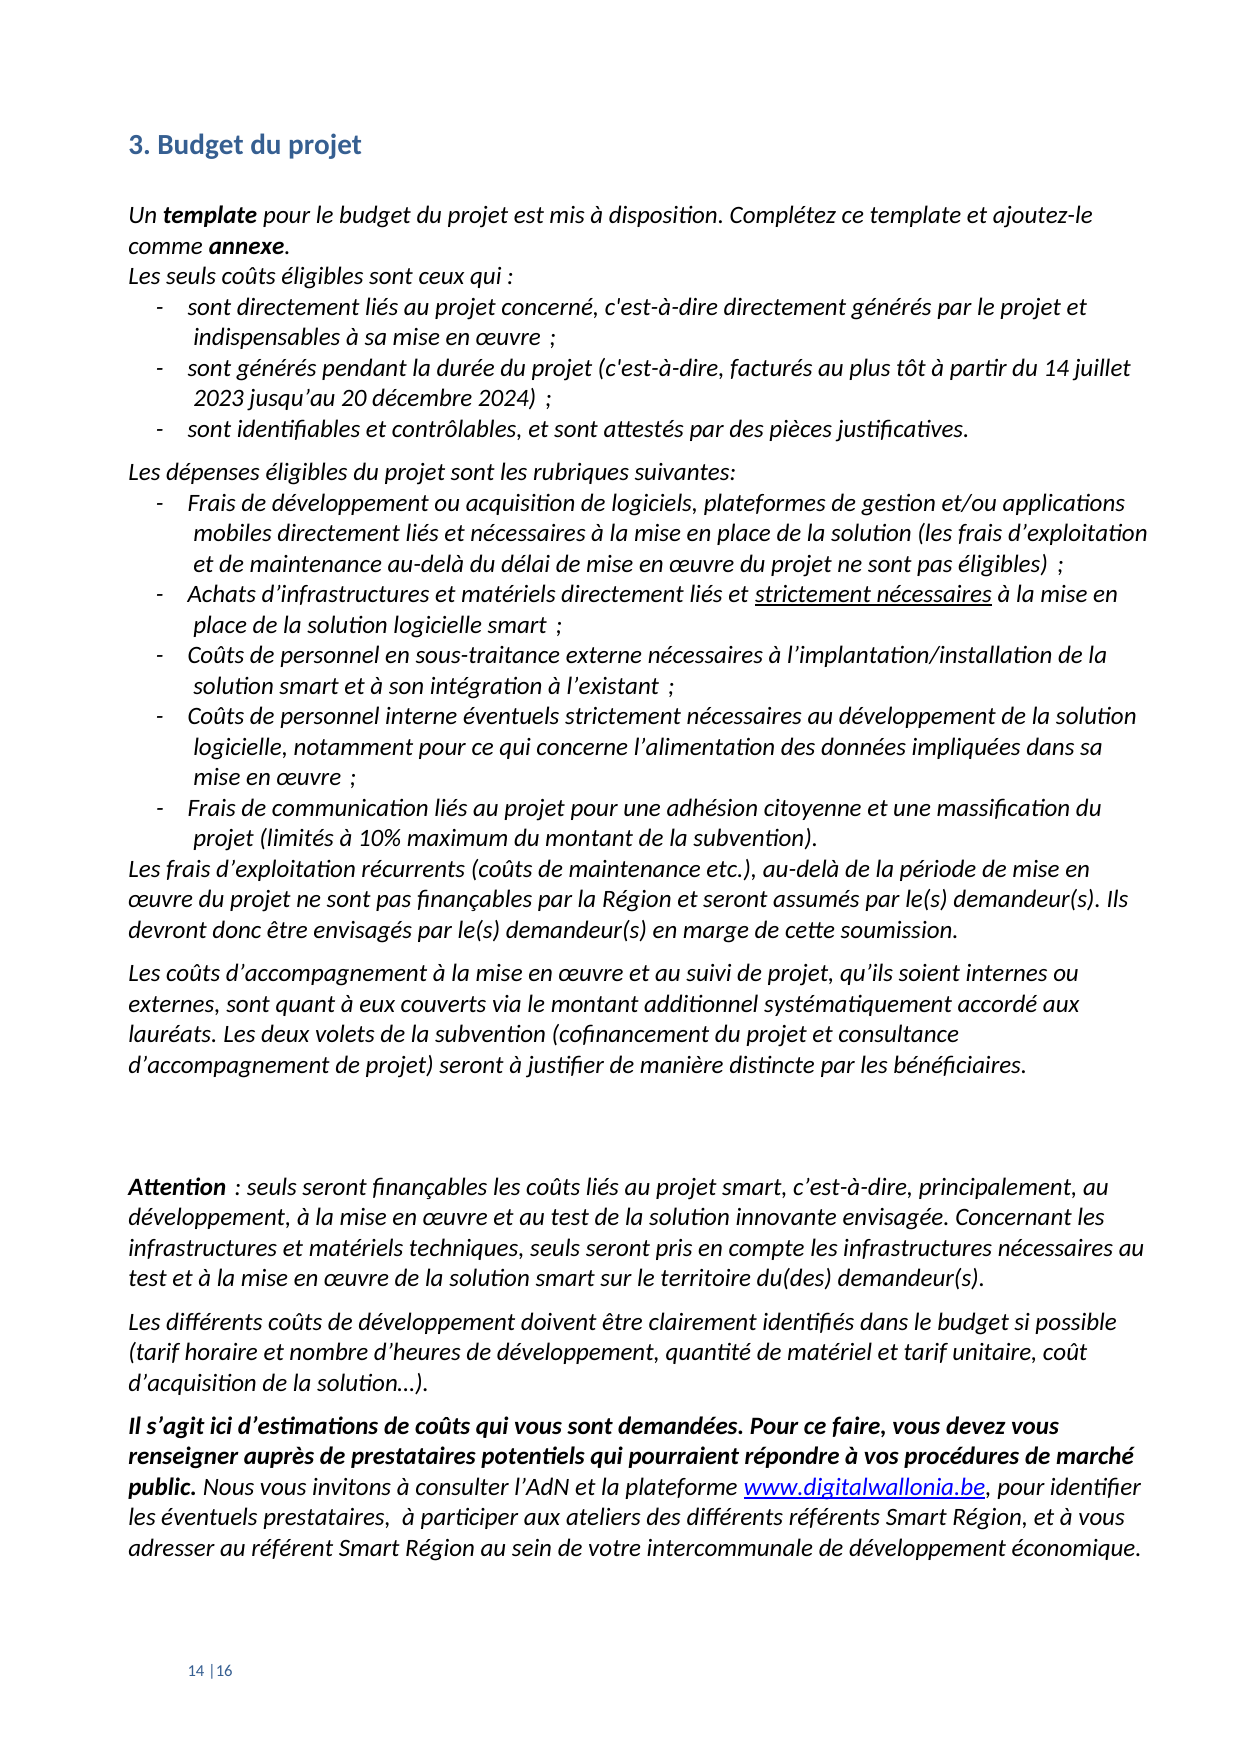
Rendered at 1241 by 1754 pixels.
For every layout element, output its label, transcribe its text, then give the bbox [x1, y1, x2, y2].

text Attention : seuls seront finançables les coûts liés au projet smart, c’est-à-dire, principalement, au développement, à la mise en œuvre et au test de la solution innovante envisagée. Concernant les infrastructures et matériels techniques, seuls seront pris en compte les infrastructures nécessaires au test et à la mise en œuvre de la solution smart sur le territoire du(des) demandeur(s). [128, 1171, 1152, 1293]
list sont identifiables et contrôlables, et sont attestés par des pièces justificatives. [156, 413, 1152, 443]
list Achats d’infrastructures et matériels directement liés et strictement nécessaires à la mise en place de la solution logicielle smart ; [156, 578, 1152, 639]
text Il s’agit ici d’estimations de coûts qui vous sont demandées. Pour ce faire, vous devez vous renseigner auprès de prestataires potentiels qui pourraient répondre à vos procédures de marché public. Nous vous invitons à consulter l’AdN et la plateforme www.digitalwallonia.be, pour identifier les éventuels prestataires, à participer aux ateliers des différents référents Smart Région, et à vous adresser au référent Smart Région au sein de votre intercommunale de développement économique. [128, 1410, 1152, 1562]
list Coûts de personnel interne éventuels strictement nécessaires au développement de la solution logicielle, notamment pour ce qui concerne l’alimentation des données impliquées dans sa mise en œuvre ; [156, 700, 1152, 792]
list Les frais d’exploitation récurrents (coûts de maintenance etc.), au-delà de la période de mise en œuvre du projet ne sont pas finançables par la Région et seront assumés par le(s) demandeur(s). Ils devront donc être envisagés par le(s) demandeur(s) en marge de cette soumission. [128, 853, 1152, 944]
list Frais de communication liés au projet pour une adhésion citoyenne et une massification du projet (limités à 10% maximum du montant de la subvention). [156, 792, 1152, 853]
list Coûts de personnel en sous-traitance externe nécessaires à l’implantation/installation de la solution smart et à son intégration à l’existant ; [156, 639, 1152, 700]
list sont directement liés au projet concerné, c'est-à-dire directement générés par le projet et indispensables à sa mise en œuvre ; [156, 291, 1152, 352]
list sont générés pendant la durée du projet (c'est-à-dire, facturés au plus tôt à partir du 14 juillet 2023 jusqu’au 20 décembre 2024) ; [156, 352, 1152, 413]
subtitle 3. Budget du projet [128, 126, 1152, 162]
text Les seuls coûts éligibles sont ceux qui : [128, 260, 1152, 291]
text Un template pour le budget du projet est mis à disposition. Complétez ce template et ajoutez-le comme annexe. [128, 199, 1152, 260]
text Les différents coûts de développement doivent être clairement identifiés dans le budget si possible (tarif horaire et nombre d’heures de développement, quantité de matériel et tarif unitaire, coût d’acquisition de la solution…). [128, 1306, 1152, 1397]
list Les coûts d’accompagnement à la mise en œuvre et au suivi de projet, qu’ils soient internes ou externes, sont quant à eux couverts via le montant additionnel systématiquement accordé aux lauréats. Les deux volets de la subvention (cofinancement du projet et consultance d’accompagnement de projet) seront à justifier de manière distincte par les bénéficiaires. [128, 957, 1152, 1079]
text Les dépenses éligibles du projet sont les rubriques suivantes: [128, 456, 1152, 487]
list Frais de développement ou acquisition de logiciels, plateformes de gestion et/ou applications mobiles directement liés et nécessaires à la mise en place de la solution (les frais d’exploitation et de maintenance au-delà du délai de mise en œuvre du projet ne sont pas éligibles) ; [156, 487, 1152, 578]
